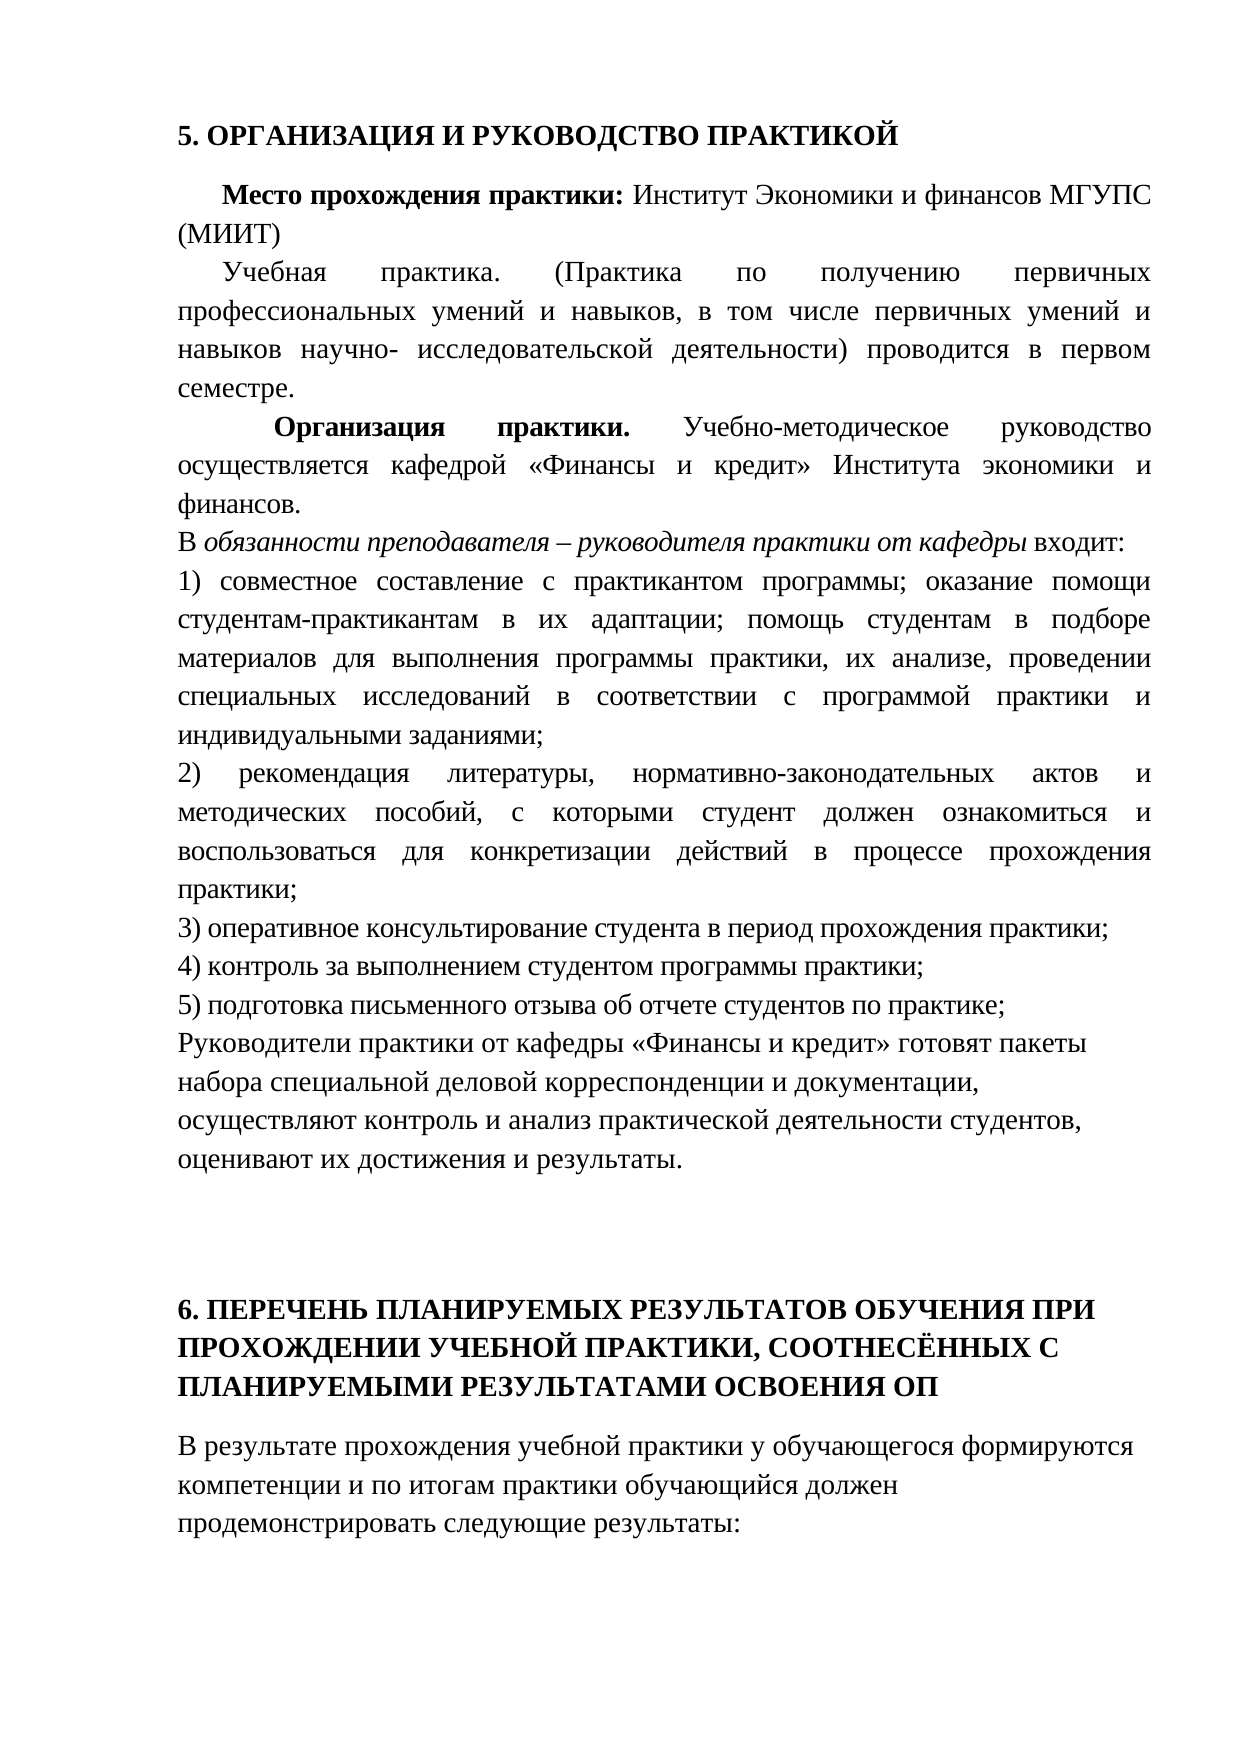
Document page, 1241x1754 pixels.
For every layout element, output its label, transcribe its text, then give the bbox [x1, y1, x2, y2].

text 4) контроль за выполнением студентом программы практики; [177, 948, 1152, 982]
text Учебная практика. (Практика по получению первичных профессиональных умений и навыков, в том числе первичных умений и навыков научно- исследовательской деятельности) проводится в первом семестре. [177, 254, 1152, 404]
text 3) оперативное консультирование студента в период прохождения практики; [177, 910, 1152, 943]
text Место прохождения практики: Институт Экономики и финансов МГУПС (МИИТ) [177, 177, 1152, 249]
text Организация практики. Учебно-методическое руководство осуществляется кафедрой «Финансы и кредит» Института экономики и финансов. [177, 409, 1152, 519]
text 5) подготовка письменного отзыва об отчете студентов по практике; [177, 987, 1152, 1020]
text В обязанности преподавателя – руководителя практики от кафедры входит: [177, 524, 1152, 558]
text 2) рекомендация литературы, нормативно-законодательных актов и методических пособий, с которыми студент должен ознакомиться и воспользоваться для конкретизации действий в процессе прохождения практики; [177, 756, 1152, 905]
text 1) совместное составление с практикантом программы; оказание помощи студентам-практикантам в их адаптации; помощь студентам в подборе материалов для выполнения программы практики, их анализе, проведении специальных исследований в соответствии с программой практики и индивидуальными заданиями; [177, 563, 1152, 751]
